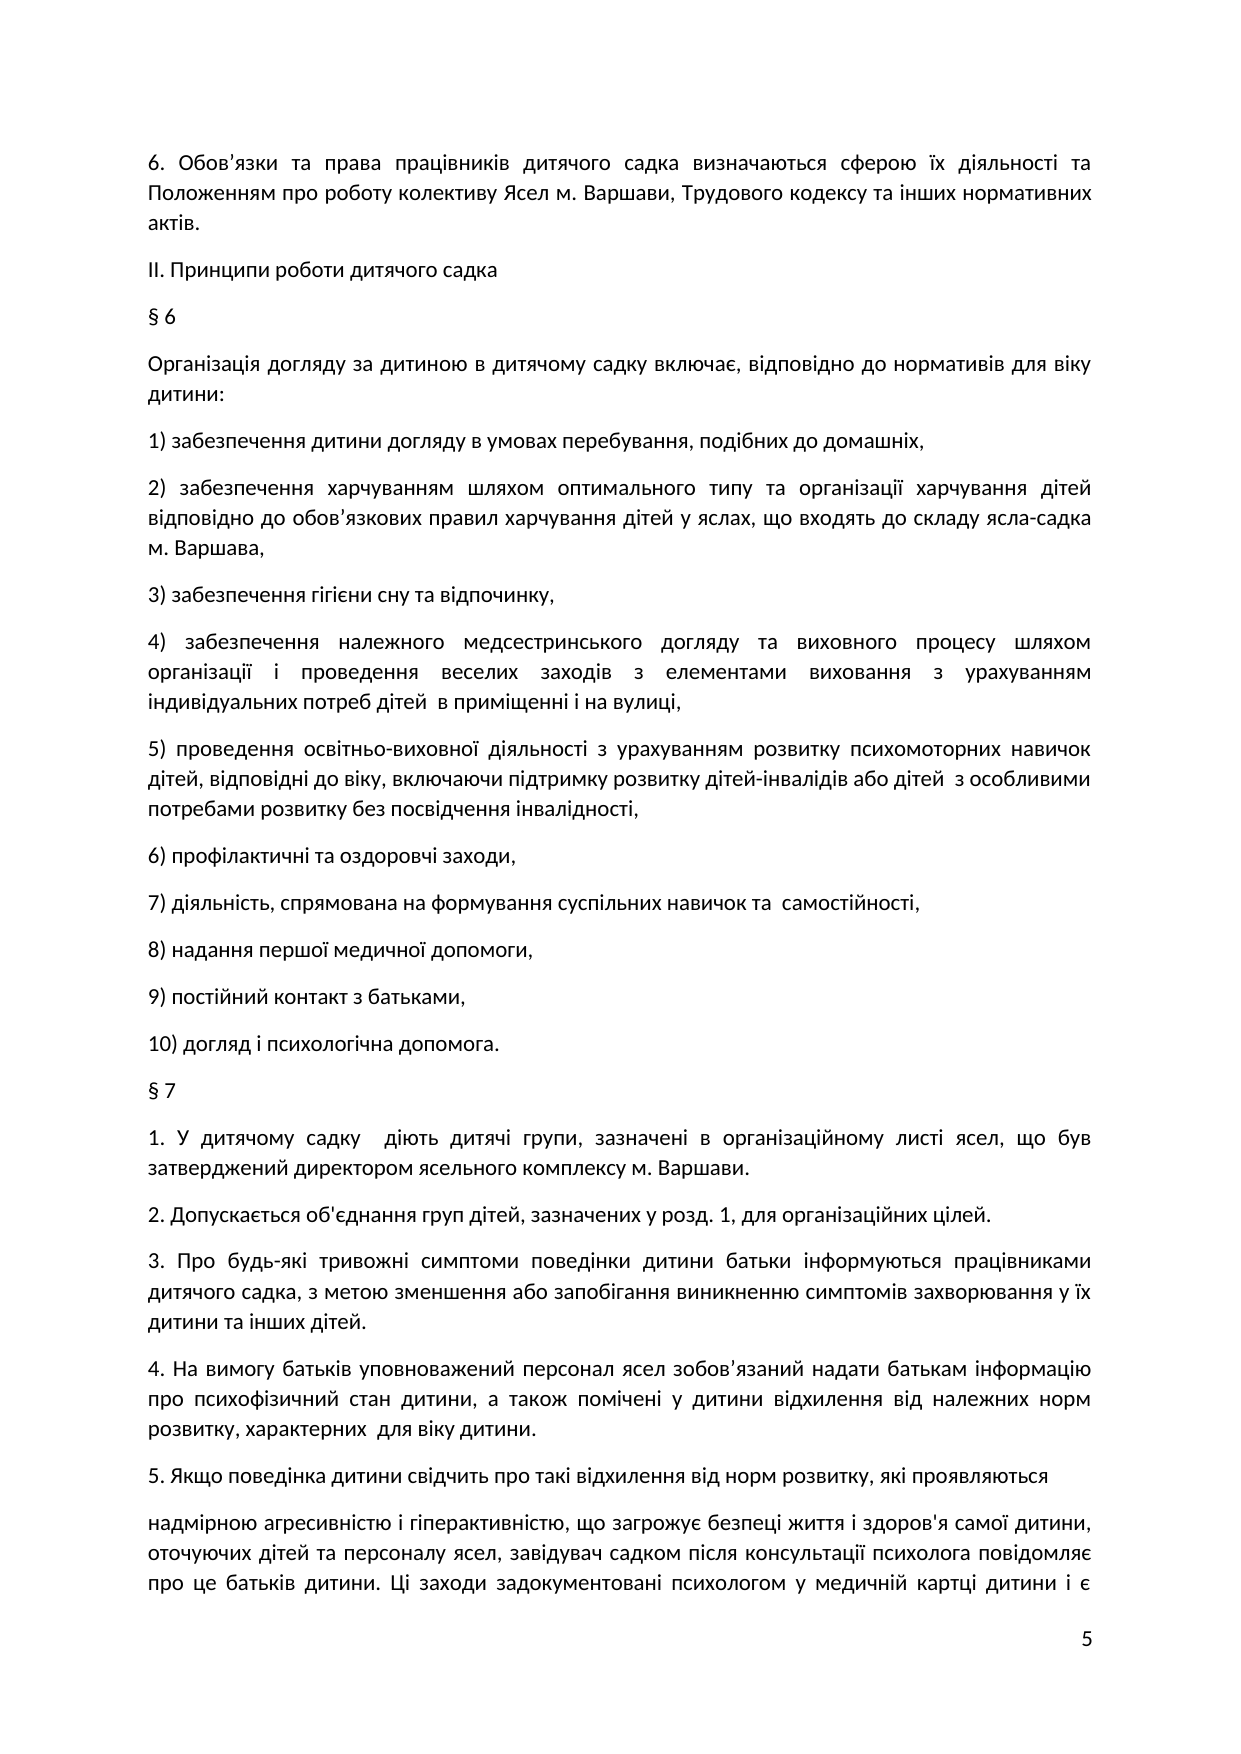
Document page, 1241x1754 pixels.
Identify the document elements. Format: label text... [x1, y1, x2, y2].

text 1. У дитячому садку діють дитячі групи, зазначені в організаційному листі ясел, що був затверджений директором ясельного комплексу м. Варшави. [148, 1123, 1093, 1181]
text Організація догляду за дитиною в дитячому садку включає, відповідно до нормативів для віку дитини: [148, 349, 1093, 407]
text 3. Про будь-які тривожні симптоми поведінки дитини батьки інформуються працівниками дитячого садка, з метою зменшення або запобігання виникненню симптомів захворювання у їх дитини та інших дітей. [148, 1247, 1093, 1335]
text 3) забезпечення гігієни сну та відпочинку, [148, 580, 1093, 608]
text 2. Допускається об'єднання груп дітей, зазначених у розд. 1, для організаційних цілей. [148, 1200, 1093, 1228]
text § 6 [148, 302, 1093, 330]
text 4. На вимогу батьків уповноважений персонал ясел зобов’язаний надати батькам інформацію про психофізичний стан дитини, а також помічені у дитини відхилення від належних норм розвитку, характерних для віку дитини. [148, 1354, 1093, 1442]
text § 7 [148, 1076, 1093, 1104]
text 6) профілактичні та оздоровчі заходи, [148, 841, 1093, 869]
text 4) забезпечення належного медсестринського догляду та виховного процесу шляхом організації і проведення веселих заходів з елементами виховання з урахуванням індивідуальних потреб дітей в приміщенні і на вулиці, [148, 627, 1093, 715]
text 5. Якщо поведінка дитини свідчить про такі відхилення від норм розвитку, які проявляються [148, 1461, 1093, 1489]
text 10) догляд і психологічна допомога. [148, 1029, 1093, 1057]
text 5) проведення освітньо-виховної діяльності з урахуванням розвитку психомоторних навичок дітей, відповідні до віку, включаючи підтримку розвитку дітей-інвалідів або дітей з особливими потребами розвитку без посвідчення інвалідності, [148, 734, 1093, 822]
text II. Принципи роботи дитячого садка [148, 255, 1093, 283]
text 2) забезпечення харчуванням шляхом оптимального типу та організації харчування дітей відповідно до обов’язкових правил харчування дітей у яслах, що входять до складу ясла-садка м. Варшава, [148, 473, 1093, 561]
text 9) постійний контакт з батьками, [148, 982, 1093, 1010]
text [148, 1508, 1093, 1596]
text 1) забезпечення дитини догляду в умовах перебування, подібних до домашніх, [148, 426, 1093, 454]
text 8) надання першої медичної допомоги, [148, 935, 1093, 963]
text 6. Обов’язки та права працівників дитячого садка визначаються сферою їх діяльності та Положенням про роботу колективу Ясел м. Варшави, Трудового кодексу та інших нормативних актів. [148, 148, 1093, 236]
text 7) діяльність, спрямована на формування суспільних навичок та самостійності, [148, 888, 1093, 916]
